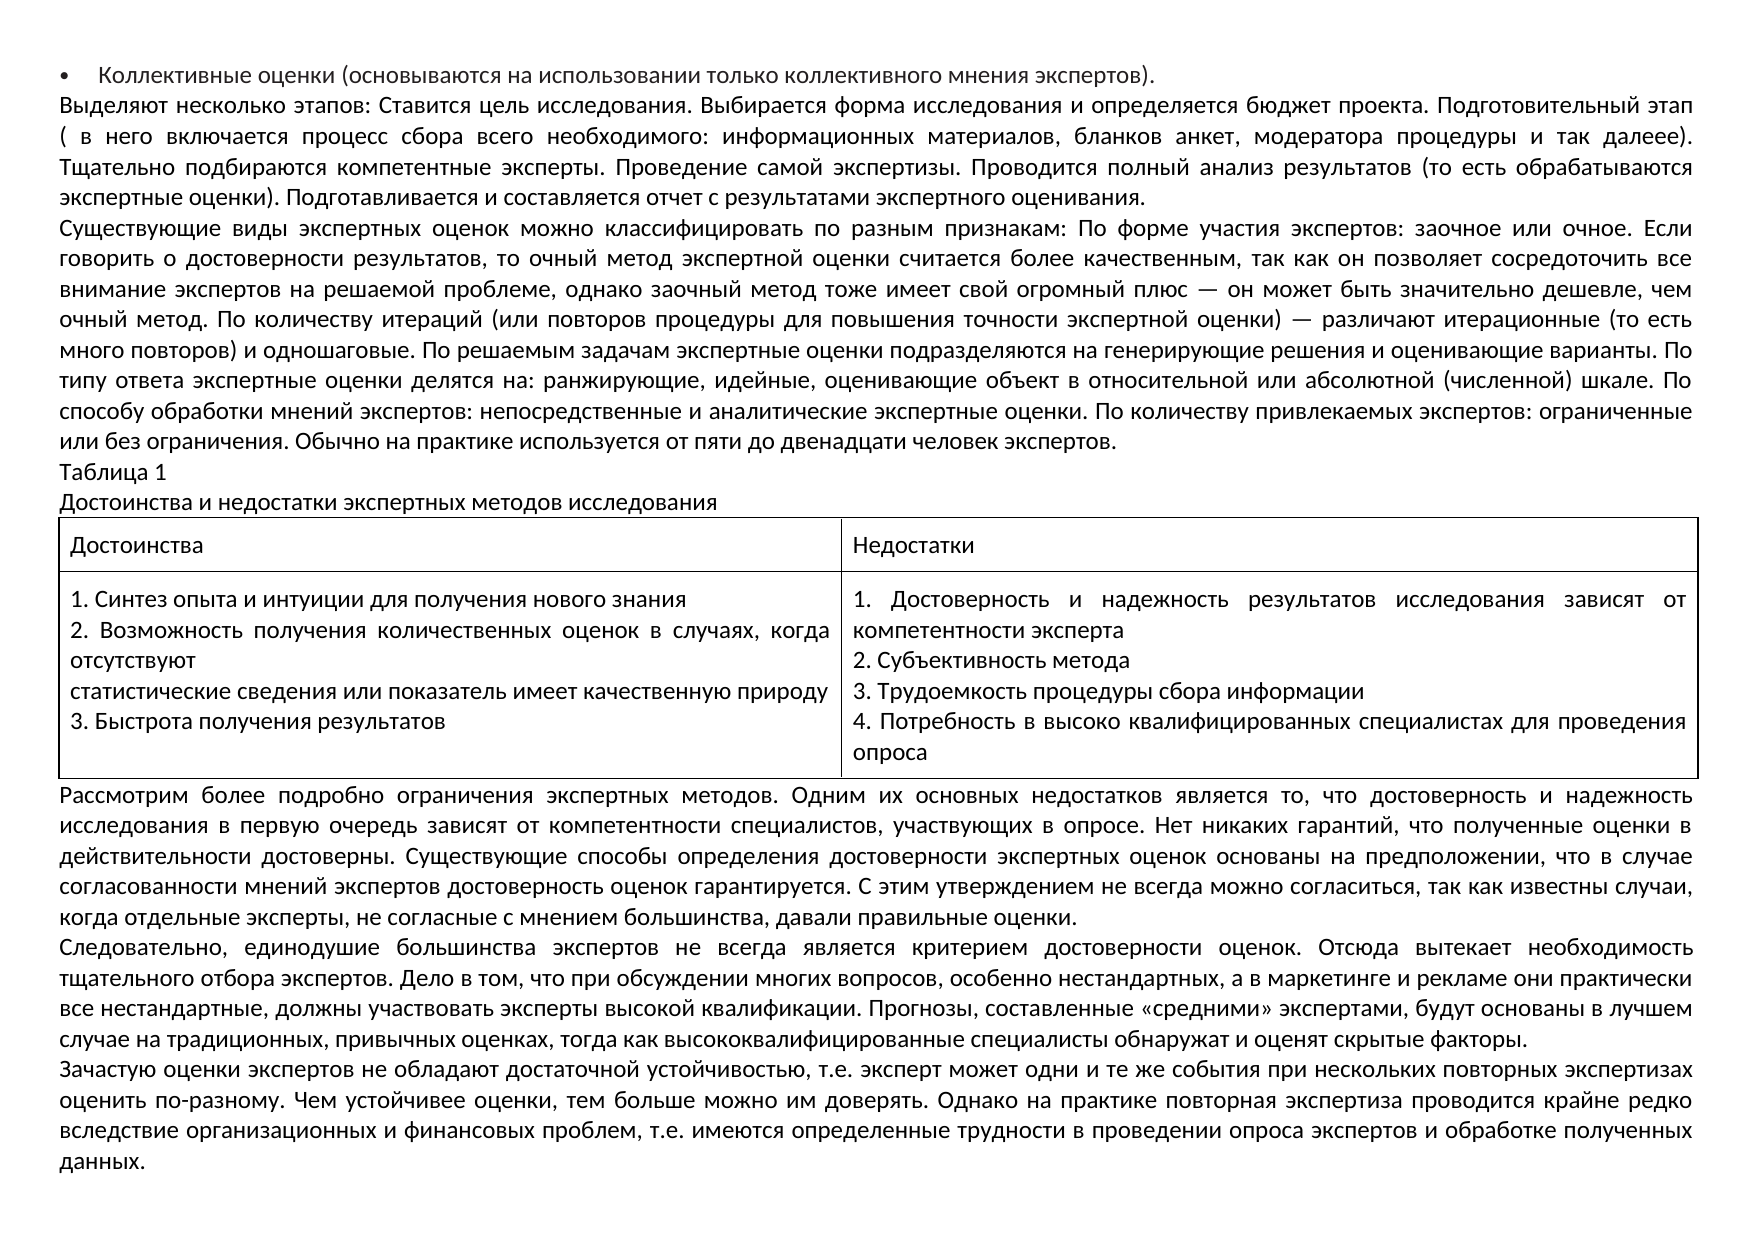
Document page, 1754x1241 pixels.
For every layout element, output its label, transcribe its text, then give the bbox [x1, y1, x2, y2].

table_header Достоинства [60, 518, 841, 571]
text Рассмотрим более подробно ограничения экспертных методов. Одним их основных недостатков является то, что достоверность и надежность исследования в первую очередь зависят от компетентности специалистов, участвующих в опросе. Нет никаких гарантий, что полученные оценки в действительности достоверны. Существующие способы определения достоверности экспертных оценок основаны на предположении, что в случае согласованности мнений экспертов достоверность оценок гарантируется. С этим утверждением не всегда можно согласиться, так как известны случаи, когда отдельные эксперты, не согласные с мнением большинства, давали правильные оценки. [59, 779, 1695, 932]
table_header Недостатки [842, 518, 1697, 571]
text Существующие виды экспертных оценок можно классифицировать по разным признакам: По форме участия экспертов: заочное или очное. Если говорить о достоверности результатов, то очный метод экспертной оценки считается более качественным, так как он позволяет сосредоточить все внимание экспертов на решаемой проблеме, однако заочный метод тоже имеет свой огромный плюс — он может быть значительно дешевле, чем очный метод. По количеству итераций (или повторов процедуры для повышения точности экспертной оценки) — различают итерационные (то есть много повторов) и одношаговые. По решаемым задачам экспертные оценки подразделяются на генерирующие решения и оценивающие варианты. По типу ответа экспертные оценки делятся на: ранжирующие, идейные, оценивающие объект в относительной или абсолютной (численной) шкале. По способу обработки мнений экспертов: непосредственные и аналитические экспертные оценки. По количеству привлекаемых экспертов: ограниченные или без ограничения. Обычно на практике используется от пяти до двенадцати человек экспертов. [59, 212, 1695, 456]
text Таблица 1 [59, 456, 1695, 486]
list Коллективные оценки (основываются на использовании только коллективного мнения экспертов). [61, 59, 1695, 89]
table_cell 1. Достоверность и надежность результатов исследования зависят от компетентности эксперта 2. Субъективность метода 3. Трудоемкость процедуры сбора информации 4. Потребность в высоко квалифицированных специалистах для проведения опроса [842, 572, 1697, 777]
text Выделяют несколько этапов: Ставится цель исследования. Выбирается форма исследования и определяется бюджет проекта. Подготовительный этап ( в него включается процесс сбора всего необходимого: информационных материалов, бланков анкет, модератора процедуры и так далеее). Тщательно подбираются компетентные эксперты. Проведение самой экспертизы. Проводится полный анализ результатов (то есть обрабатываются экспертные оценки). Подготавливается и составляется отчет с результатами экспертного оценивания. [59, 89, 1695, 212]
text Достоинства и недостатки экспертных методов исследования [59, 486, 1695, 517]
text Следовательно, единодушие большинства экспертов не всегда является критерием достоверности оценок. Отсюда вытекает необходимость тщательного отбора экспертов. Дело в том, что при обсуждении многих вопросов, особенно нестандартных, а в маркетинге и рекламе они практически все нестандартные, должны участвовать эксперты высокой квалификации. Прогнозы, составленные «средними» экспертами, будут основаны в лучшем случае на традиционных, привычных оценках, тогда как высококвалифицированные специалисты обнаружат и оценят скрытые факторы. [59, 932, 1695, 1054]
table_cell 1. Синтез опыта и интуиции для получения нового знания 2. Возможность получения количественных оценок в случаях, когда отсутствуют статистические сведения или показатель имеет качественную природу 3. Быстрота получения результатов [60, 572, 841, 777]
text Зачастую оценки экспертов не обладают достаточной устойчивостью, т.е. эксперт может одни и те же события при нескольких повторных экспертизах оценить по-разному. Чем устойчивее оценки, тем больше можно им доверять. Однако на практике повторная экспертиза проводится крайне редко вследствие организационных и финансовых проблем, т.е. имеются определенные трудности в проведении опроса экспертов и обработке полученных данных. [59, 1054, 1695, 1176]
